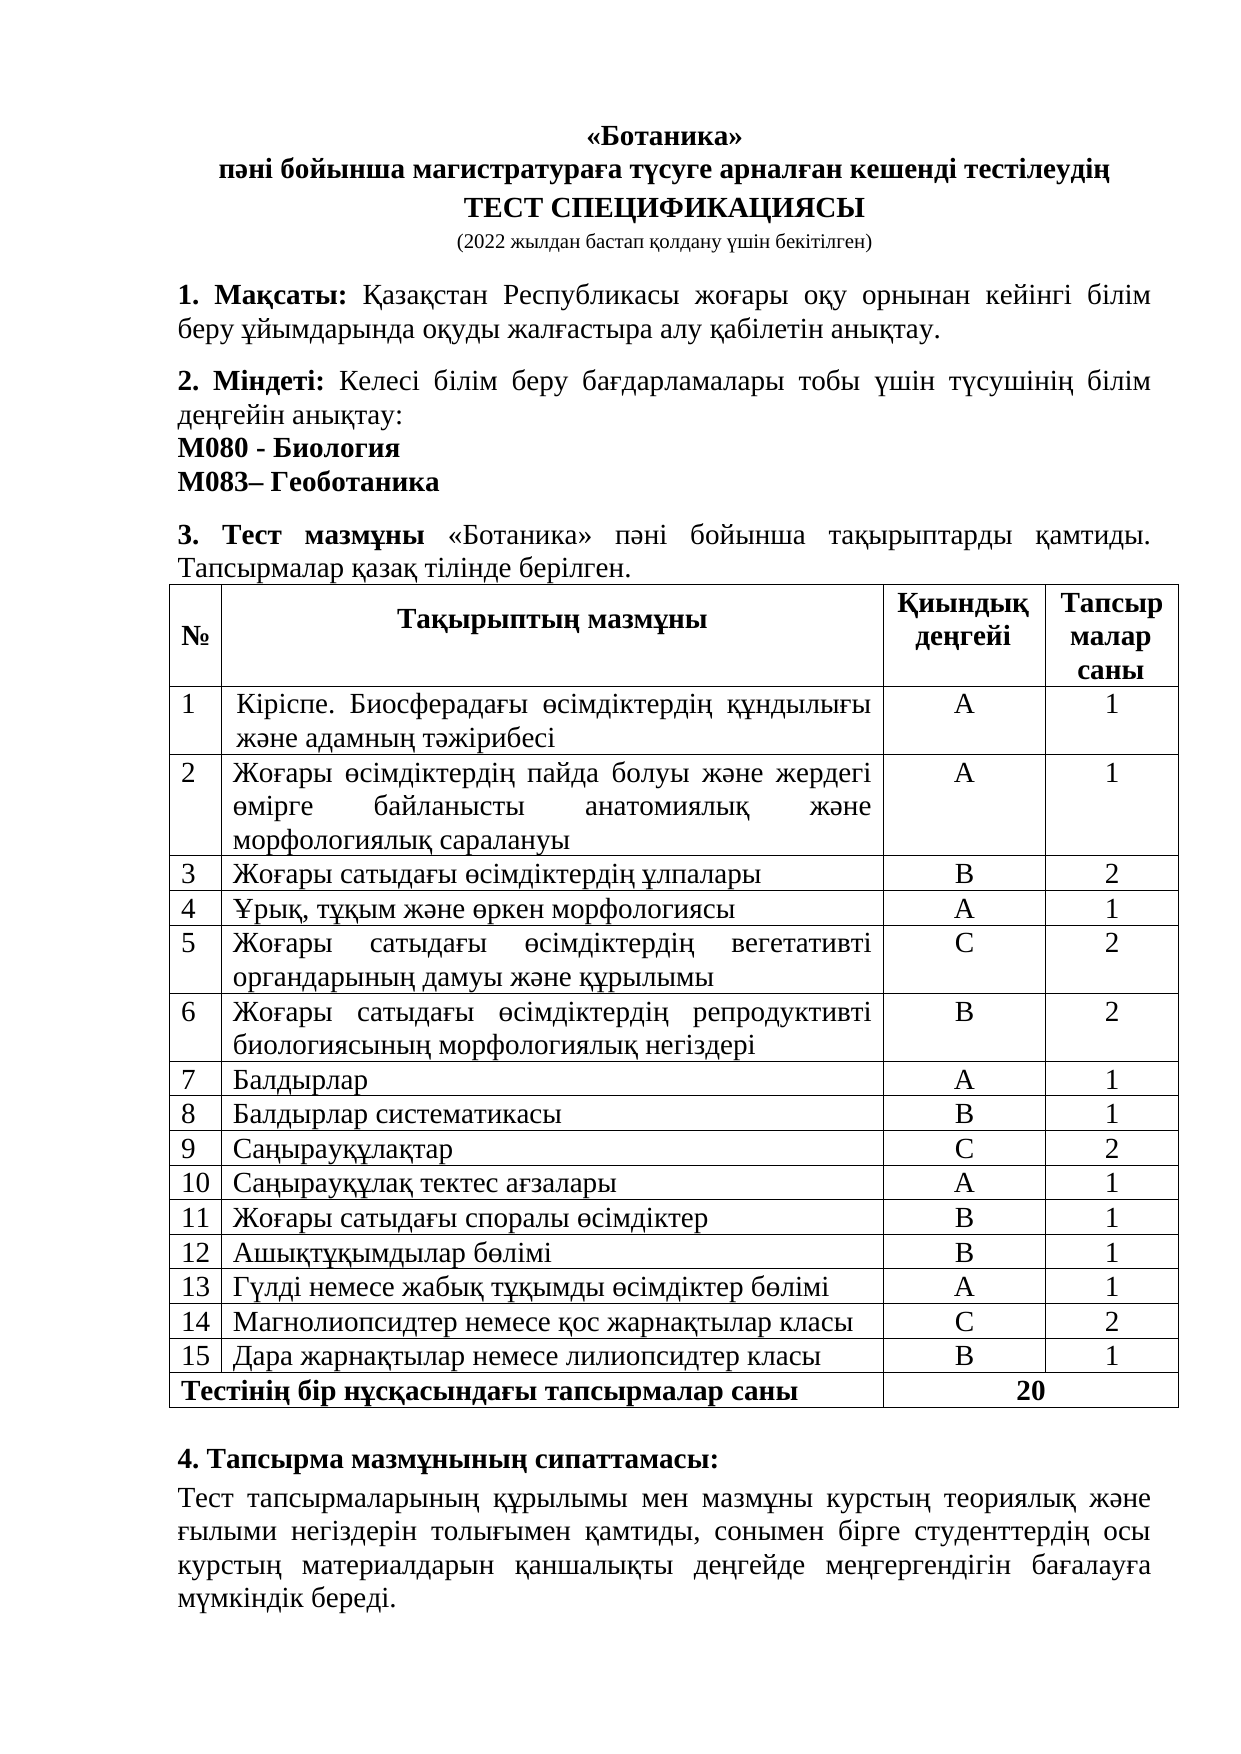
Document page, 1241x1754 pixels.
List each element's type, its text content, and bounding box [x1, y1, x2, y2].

table_cell 1 [1046, 1166, 1178, 1199]
table_cell 5 [170, 926, 221, 993]
text (2022 жылдан бастап қолдану үшін бекітілген) [177, 229, 1152, 253]
table_cell Жоғары сатыдағы өсімдіктердің репродуктивті биологиясының морфологиялық негіздері [222, 994, 883, 1061]
table_cell 1 [170, 687, 221, 754]
table_cell В [884, 1235, 1045, 1268]
table_header Қиындық деңгейі [884, 585, 1045, 686]
table_cell 9 [170, 1131, 221, 1164]
table_cell 1 [1046, 1096, 1178, 1130]
table_cell 1 [1046, 1269, 1178, 1303]
table_cell 12 [170, 1235, 221, 1268]
text 3. Тест мазмұны «Ботаника» пәні бойынша тақырыптарды қамтиды. Тапсырмалар қазақ тілінде берілген. [177, 517, 1152, 584]
table_header Тақырыптың мазмұны [222, 585, 883, 686]
table_cell C [884, 1131, 1045, 1164]
table_cell 1 [1046, 755, 1178, 855]
text ТЕСТ СПЕЦИФИКАЦИЯСЫ [177, 190, 1152, 224]
table_cell 11 [170, 1200, 221, 1234]
table_cell 13 [170, 1269, 221, 1303]
table_cell 14 [170, 1304, 221, 1337]
table_cell Дара жарнақтылар немесе лилиопсидтер класы [222, 1339, 883, 1372]
text 4. Тапсырма мазмұнының сипаттамасы: [177, 1441, 1152, 1475]
table_cell Жоғары сатыдағы өсімдіктердің вегетативті органдарының дамуы және құрылымы [222, 926, 883, 993]
table_cell Жоғары сатыдағы өсімдіктердің ұлпалары [222, 856, 883, 890]
table_cell С [884, 1304, 1045, 1337]
table_cell 8 [170, 1096, 221, 1130]
table_cell Гүлді немесе жабық тұқымды өсімдіктер бөлімі [222, 1269, 883, 1303]
table_cell А [884, 1062, 1045, 1095]
table_cell Саңырауқұлақ тектес ағзалары [222, 1166, 883, 1199]
table_header Тапсыр малар саны [1046, 585, 1178, 686]
table_cell Магнолиопсидтер немесе қос жарнақтылар класы [222, 1304, 883, 1337]
table_cell 2 [1046, 926, 1178, 993]
text 1. Мақсаты: Қазақстан Республикасы жоғары оқу орнынан кейінгі білім беру ұйымдарында оқуды жалғастыра алу қабілетін анықтау. [177, 277, 1152, 344]
table_cell 15 [170, 1339, 221, 1372]
table_cell В [884, 1200, 1045, 1234]
table_cell Ұрық, тұқым және өркен морфологиясы [222, 891, 883, 924]
table_cell Балдырлар систематикасы [222, 1096, 883, 1130]
text Тест тапсырмаларының құрылымы мен мазмұны курстың теориялық және ғылыми негіздерін толығымен қамтиды, сонымен бірге студенттердің осы курстың материалдарын қаншалықты деңгейде меңгергендігін бағалауға мүмкіндік береді. [177, 1480, 1152, 1614]
table_cell В [884, 994, 1045, 1061]
table_cell Балдырлар [222, 1062, 883, 1095]
table_cell 1 [1046, 1062, 1178, 1095]
table_cell 2 [1046, 1131, 1178, 1164]
table_cell 1 [1046, 891, 1178, 924]
table_cell 2 [1046, 994, 1178, 1061]
table_cell 2 [1046, 856, 1178, 890]
table_cell 3 [170, 856, 221, 890]
table_cell В [884, 1339, 1045, 1372]
table_cell А [884, 687, 1045, 754]
table_cell Жоғары өсімдіктердің пайда болуы және жердегі өмірге байланысты анатомиялық және морфологиялық саралануы [222, 755, 883, 855]
table_header № [170, 585, 221, 686]
table_cell 1 [1046, 687, 1178, 754]
table_cell Саңырауқұлақтар [222, 1131, 883, 1164]
table_cell 2 [170, 755, 221, 855]
table_cell Жоғары сатыдағы споралы өсімдіктер [222, 1200, 883, 1234]
table_cell A [884, 755, 1045, 855]
table_cell 2 [1046, 1304, 1178, 1337]
table_cell B [884, 1096, 1045, 1130]
table_cell 6 [170, 994, 221, 1061]
table_cell В [884, 856, 1045, 890]
table_cell А [884, 891, 1045, 924]
table_cell А [884, 1269, 1045, 1303]
text пәні бойынша магистратураға түсуге арналған кешенді тестілеудің [177, 152, 1152, 185]
table_cell Кіріспе. Биосферадағы өсімдіктердің құндылығы және адамның тәжірибесі [222, 687, 883, 754]
table_cell 1 [1046, 1235, 1178, 1268]
text «Ботаника» [177, 118, 1152, 152]
table_cell 4 [170, 891, 221, 924]
table_cell 7 [170, 1062, 221, 1095]
table_cell 1 [1046, 1339, 1178, 1372]
table_cell Тестінің бір нұсқасындағы тапсырмалар саны [170, 1373, 883, 1407]
table_cell А [884, 1166, 1045, 1199]
text М080 - Биология [177, 431, 1152, 464]
text М083– Геоботаника [177, 464, 1152, 498]
table_cell 20 [884, 1373, 1178, 1407]
table_cell 10 [170, 1166, 221, 1199]
table_cell С [884, 926, 1045, 993]
table_cell Ашықтұқымдылар бөлімі [222, 1235, 883, 1268]
table_cell 1 [1046, 1200, 1178, 1234]
text 2. Міндеті: Келесі білім беру бағдарламалары тобы үшін түсушінің білім деңгейін анықтау: [177, 363, 1152, 431]
